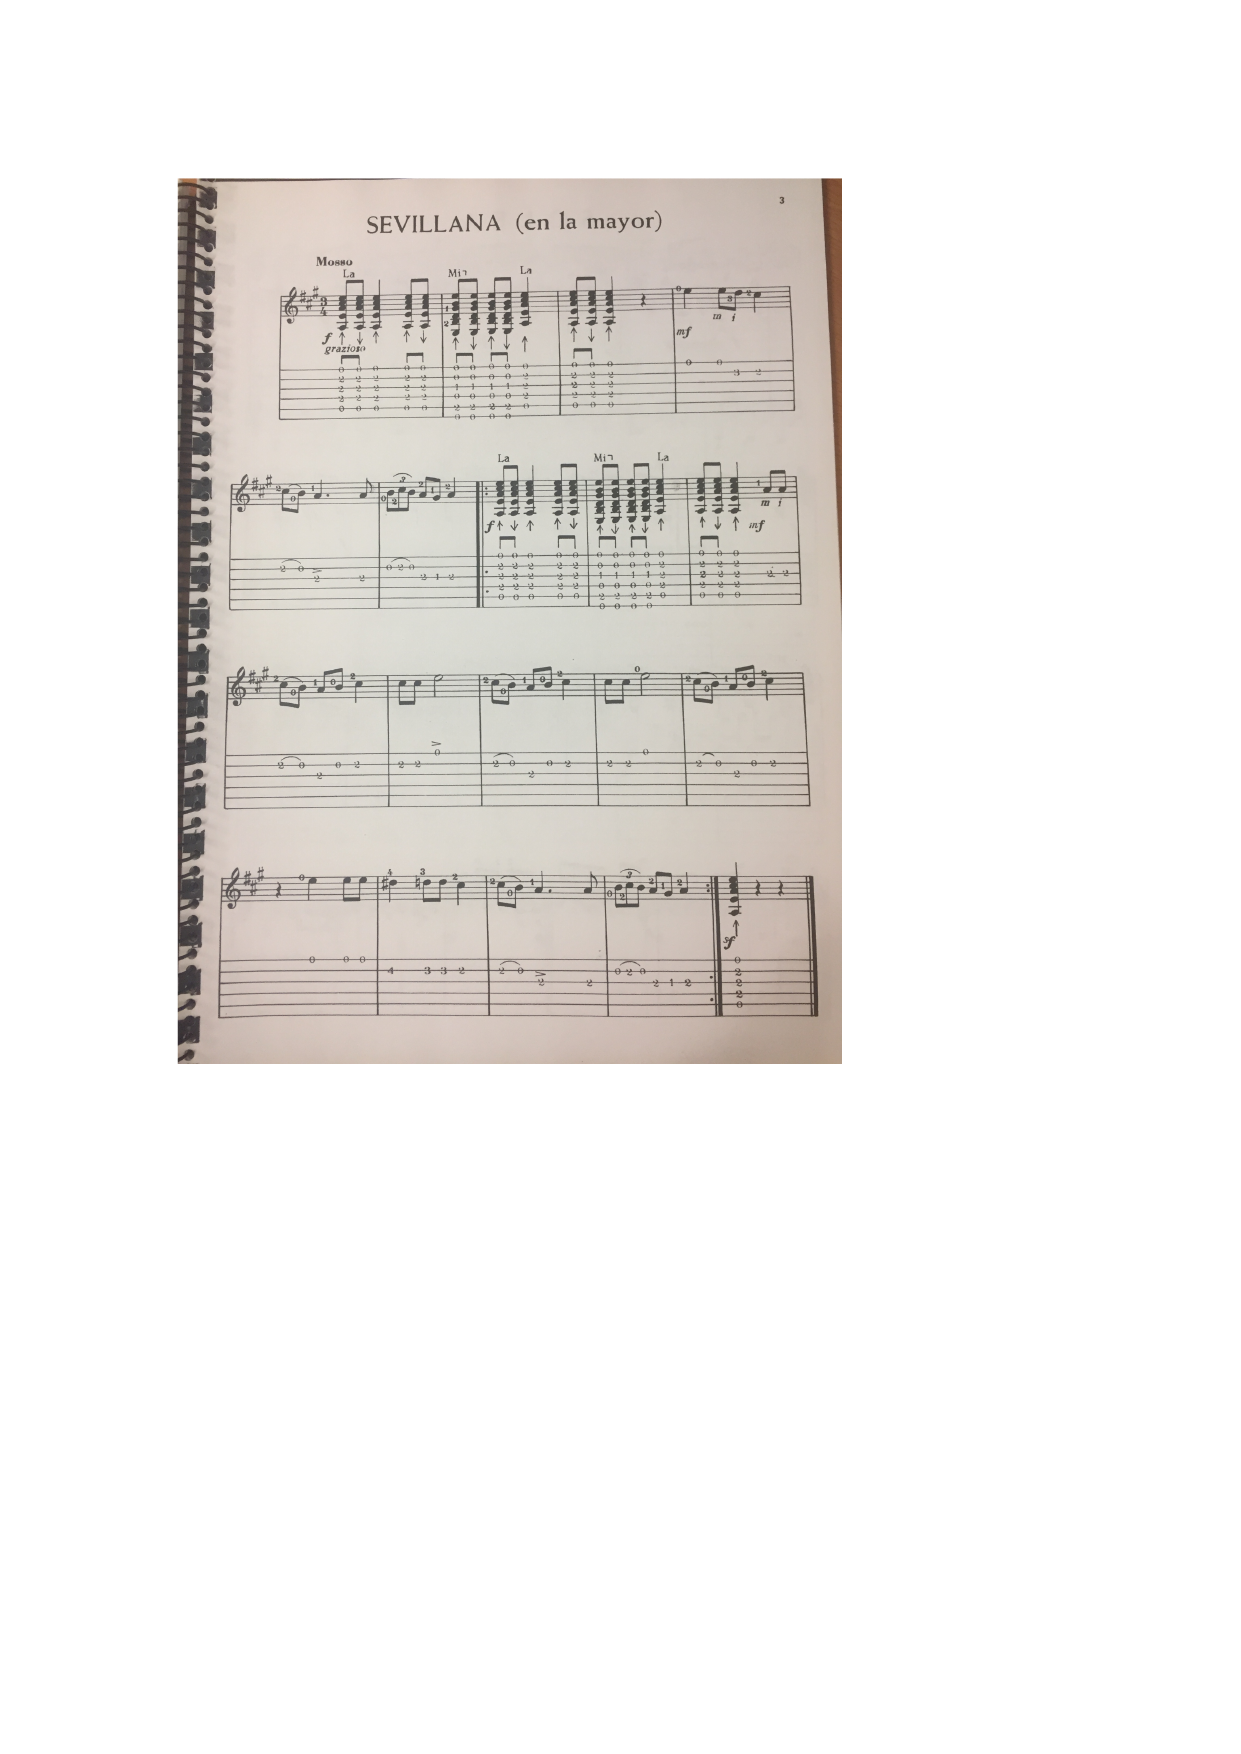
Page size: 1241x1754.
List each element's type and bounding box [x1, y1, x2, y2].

picture [178, 180, 842, 1063]
